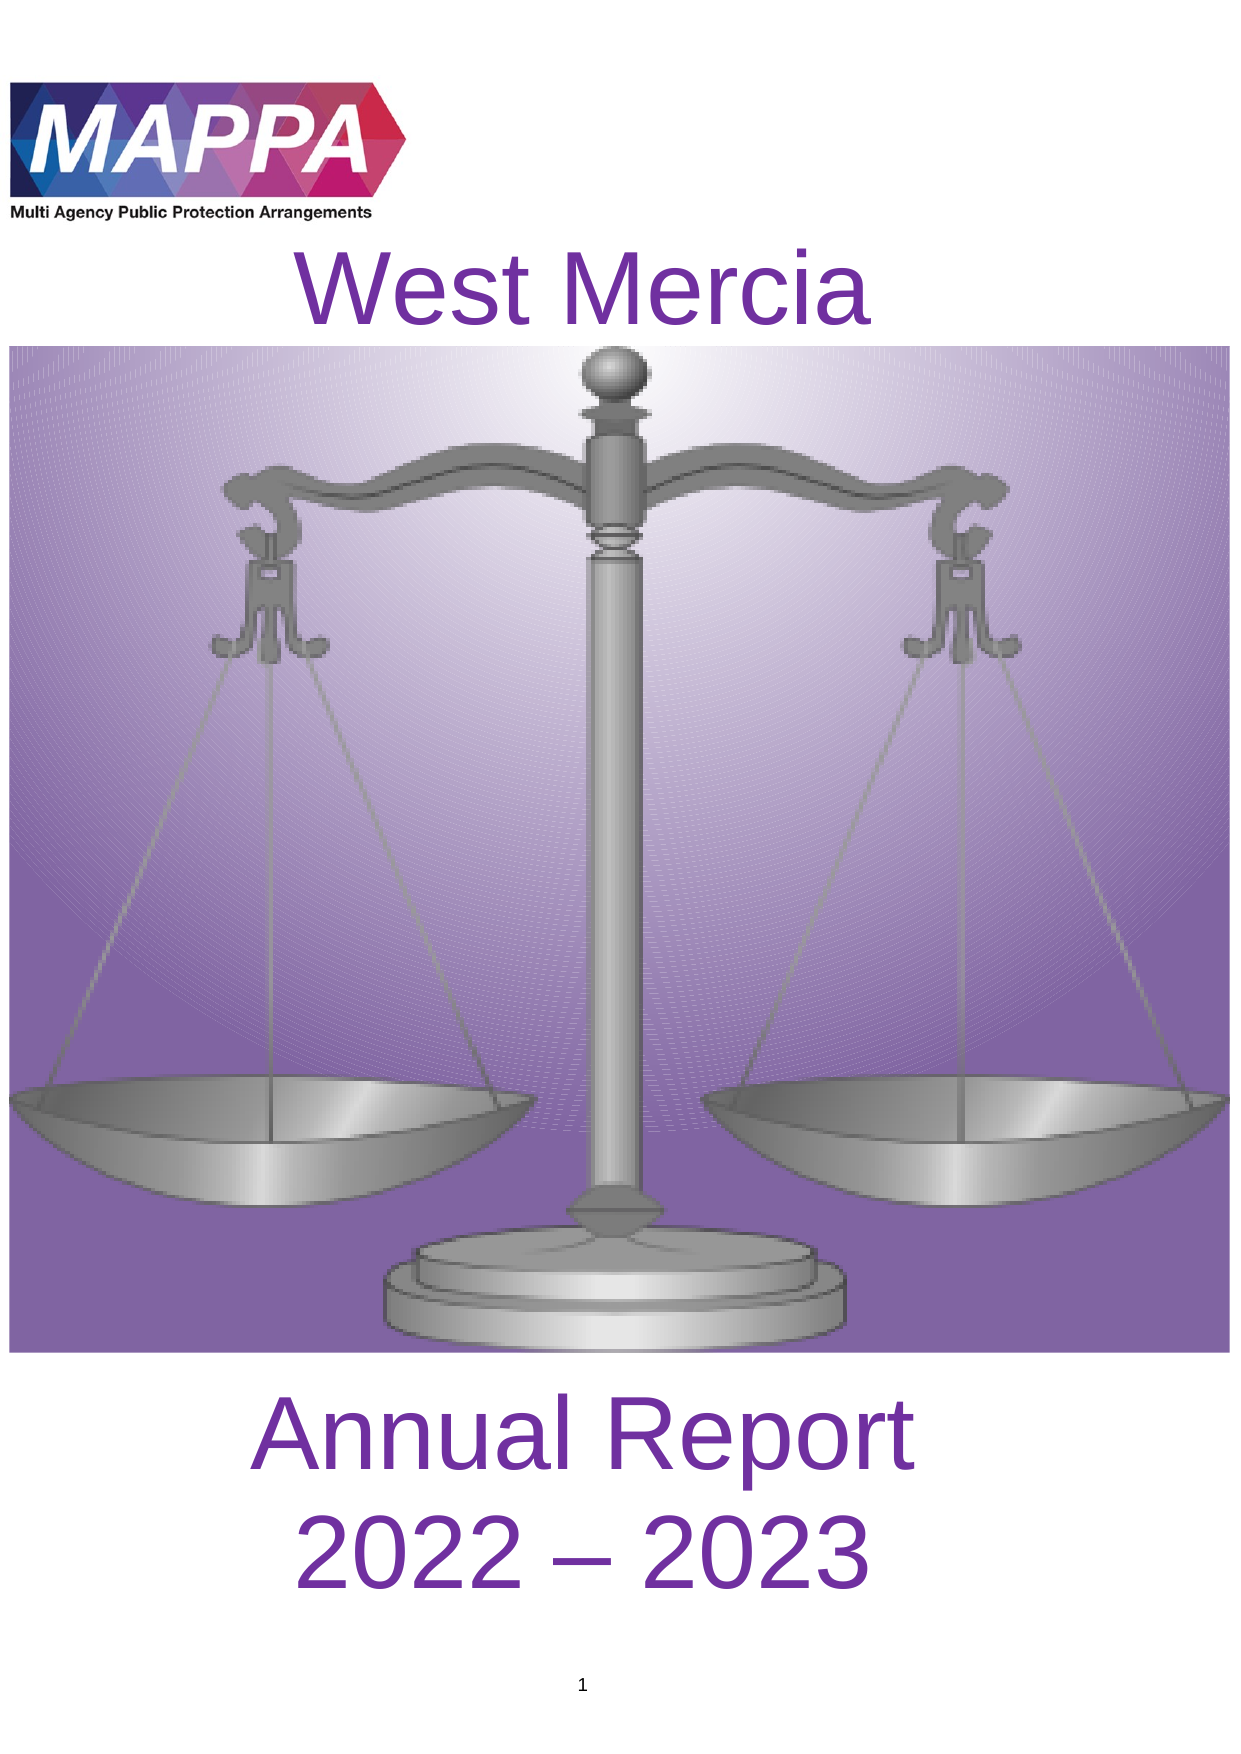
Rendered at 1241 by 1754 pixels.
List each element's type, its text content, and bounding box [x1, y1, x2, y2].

subtitle West Mercia [0, 227, 1165, 346]
subtitle Annual Report [0, 1371, 1165, 1491]
picture [9, 346, 1230, 1353]
picture [0, 75, 412, 227]
subtitle 2022 – 2023 [0, 1491, 1165, 1611]
